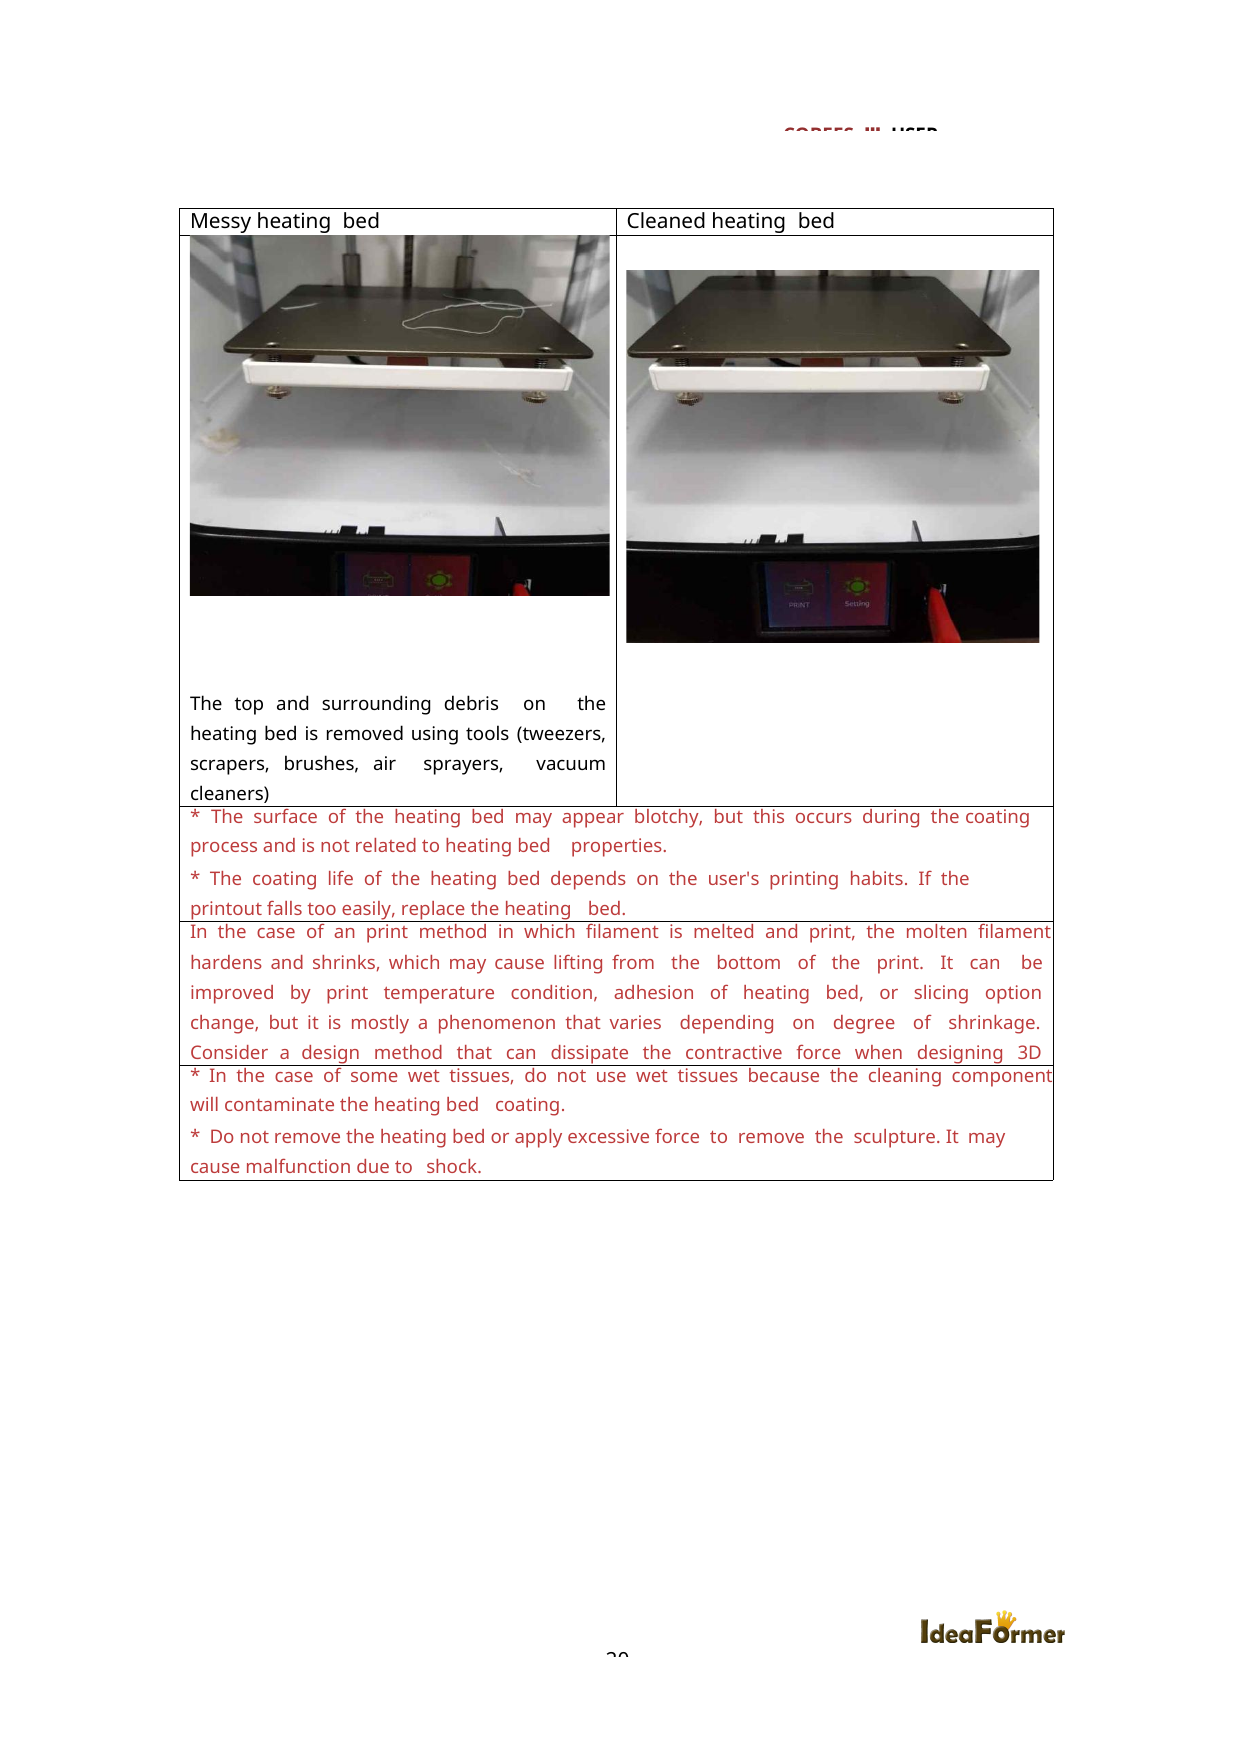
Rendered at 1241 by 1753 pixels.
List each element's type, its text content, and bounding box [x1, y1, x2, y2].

picture [626, 270, 1040, 643]
table_header Cleaned heating bed [617, 209, 1053, 235]
table_cell In the case of an print method in which filament is melted and print, the molten filament hardens and shrinks, which may cause lifting from the bottom of the print. It can be improved by print temperature condition, adhesion of heating bed, or slicing option change, but it is mostly a phenomenon that varies depending on degree of shrinkage. Consider a design method that can dissipate the contractive force when designing 3D models. [180, 922, 1053, 1065]
table_header Messy heating bed [180, 209, 616, 235]
table_cell [617, 236, 1053, 806]
picture [189, 235, 610, 596]
picture [917, 1607, 1065, 1647]
table_cell The top and surrounding debris on the heating bed is removed using tools (tweezers, scrapers, brushes, air sprayers, vacuum cleaners) [180, 236, 616, 806]
table_cell The surface of the heating bed may appear blotchy, but this occurs during the coating process and is not related to heating bed properties. The coating life of the heating bed depends on the user's printing habits. If the printout falls too easily, replace the heating bed. [180, 807, 1053, 921]
table_cell In the case of some wet tissues, do not use wet tissues because the cleaning component will contaminate the heating bed coating. Do not remove the heating bed or apply excessive force to remove the sculpture. It may cause malfunction due to shock. [180, 1066, 1053, 1179]
